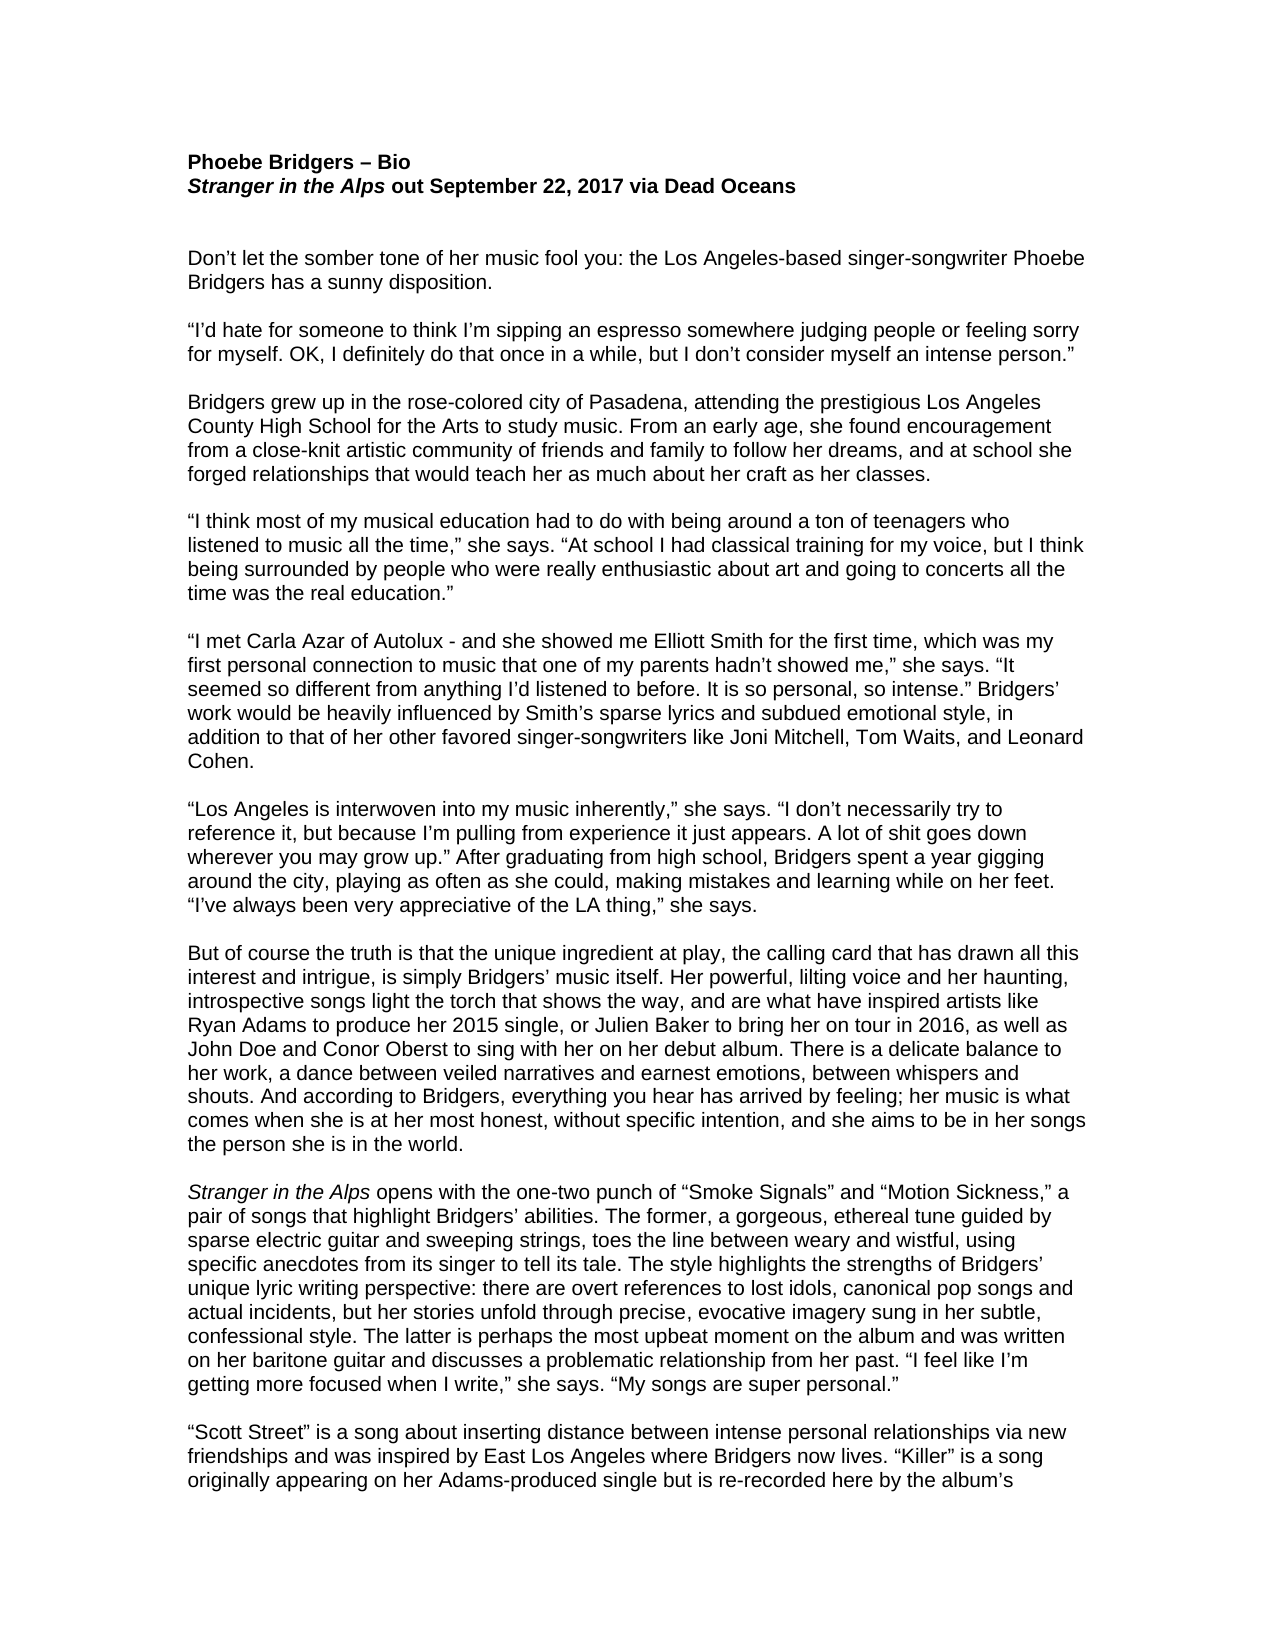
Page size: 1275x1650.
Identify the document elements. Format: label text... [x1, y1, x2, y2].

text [187, 1420, 1087, 1492]
text “I’d hate for someone to think I’m sipping an espresso somewhere judging people or feeling sorry for myself. OK, I definitely do that once in a while, but I don’t consider myself an intense person.” [187, 318, 1087, 366]
text Phoebe Bridgers – Bio [187, 150, 1087, 174]
text “I think most of my musical education had to do with being around a ton of teenagers who listened to music all the time,” she says. “At school I had classical training for my voice, but I think being surrounded by people who were really enthusiastic about art and going to concerts all the time was the real education.” [187, 509, 1087, 605]
text Stranger in the Alps opens with the one-two punch of “Smoke Signals” and “Motion Sickness,” a pair of songs that highlight Bridgers’ abilities. The former, a gorgeous, ethereal tune guided by sparse electric guitar and sweeping strings, toes the line between weary and wistful, using specific anecdotes from its singer to tell its tale. The style highlights the strengths of Bridgers’ unique lyric writing perspective: there are overt references to lost idols, canonical pop songs and actual incidents, but her stories unfold through precise, evocative imagery sung in her subtle, confessional style. The latter is perhaps the most upbeat moment on the album and was written on her baritone guitar and discusses a problematic relationship from her past. “I feel like I’m getting more focused when I write,” she says. “My songs are super personal.” [187, 1180, 1087, 1396]
text “Los Angeles is interwoven into my music inherently,” she says. “I don’t necessarily try to reference it, but because I’m pulling from experience it just appears. A lot of shit goes down wherever you may grow up.” After graduating from high school, Bridgers spent a year gigging around the city, playing as often as she could, making mistakes and learning while on her feet. “I’ve always been very appreciative of the LA thing,” she says. [187, 797, 1087, 917]
text But of course the truth is that the unique ingredient at play, the calling card that has drawn all this interest and intrigue, is simply Bridgers’ music itself. Her powerful, lilting voice and her haunting, introspective songs light the torch that shows the way, and are what have inspired artists like Ryan Adams to produce her 2015 single, or Julien Baker to bring her on tour in 2016, as well as John Doe and Conor Oberst to sing with her on her debut album. There is a delicate balance to her work, a dance between veiled narratives and earnest emotions, between whispers and shouts. And according to Bridgers, everything you hear has arrived by feeling; her music is what comes when she is at her most honest, without specific intention, and she aims to be in her songs the person she is in the world. [187, 941, 1087, 1156]
text Don’t let the somber tone of her music fool you: the Los Angeles-based singer-songwriter Phoebe Bridgers has a sunny disposition. [187, 246, 1087, 294]
text Bridgers grew up in the rose-colored city of Pasadena, attending the prestigious Los Angeles County High School for the Arts to study music. From an early age, she found encouragement from a close-knit artistic community of friends and family to follow her dreams, and at school she forged relationships that would teach her as much about her craft as her classes. [187, 389, 1087, 485]
text “I met Carla Azar of Autolux - and she showed me Elliott Smith for the first time, which was my first personal connection to music that one of my parents hadn’t showed me,” she says. “It seemed so different from anything I’d listened to before. It is so personal, so intense.” Bridgers’ work would be heavily influenced by Smith’s sparse lyrics and subdued emotional style, in addition to that of her other favored singer-songwriters like Joni Mitchell, Tom Waits, and Leonard Cohen. [187, 629, 1087, 773]
text Stranger in the Alps out September 22, 2017 via Dead Oceans [187, 174, 1087, 198]
